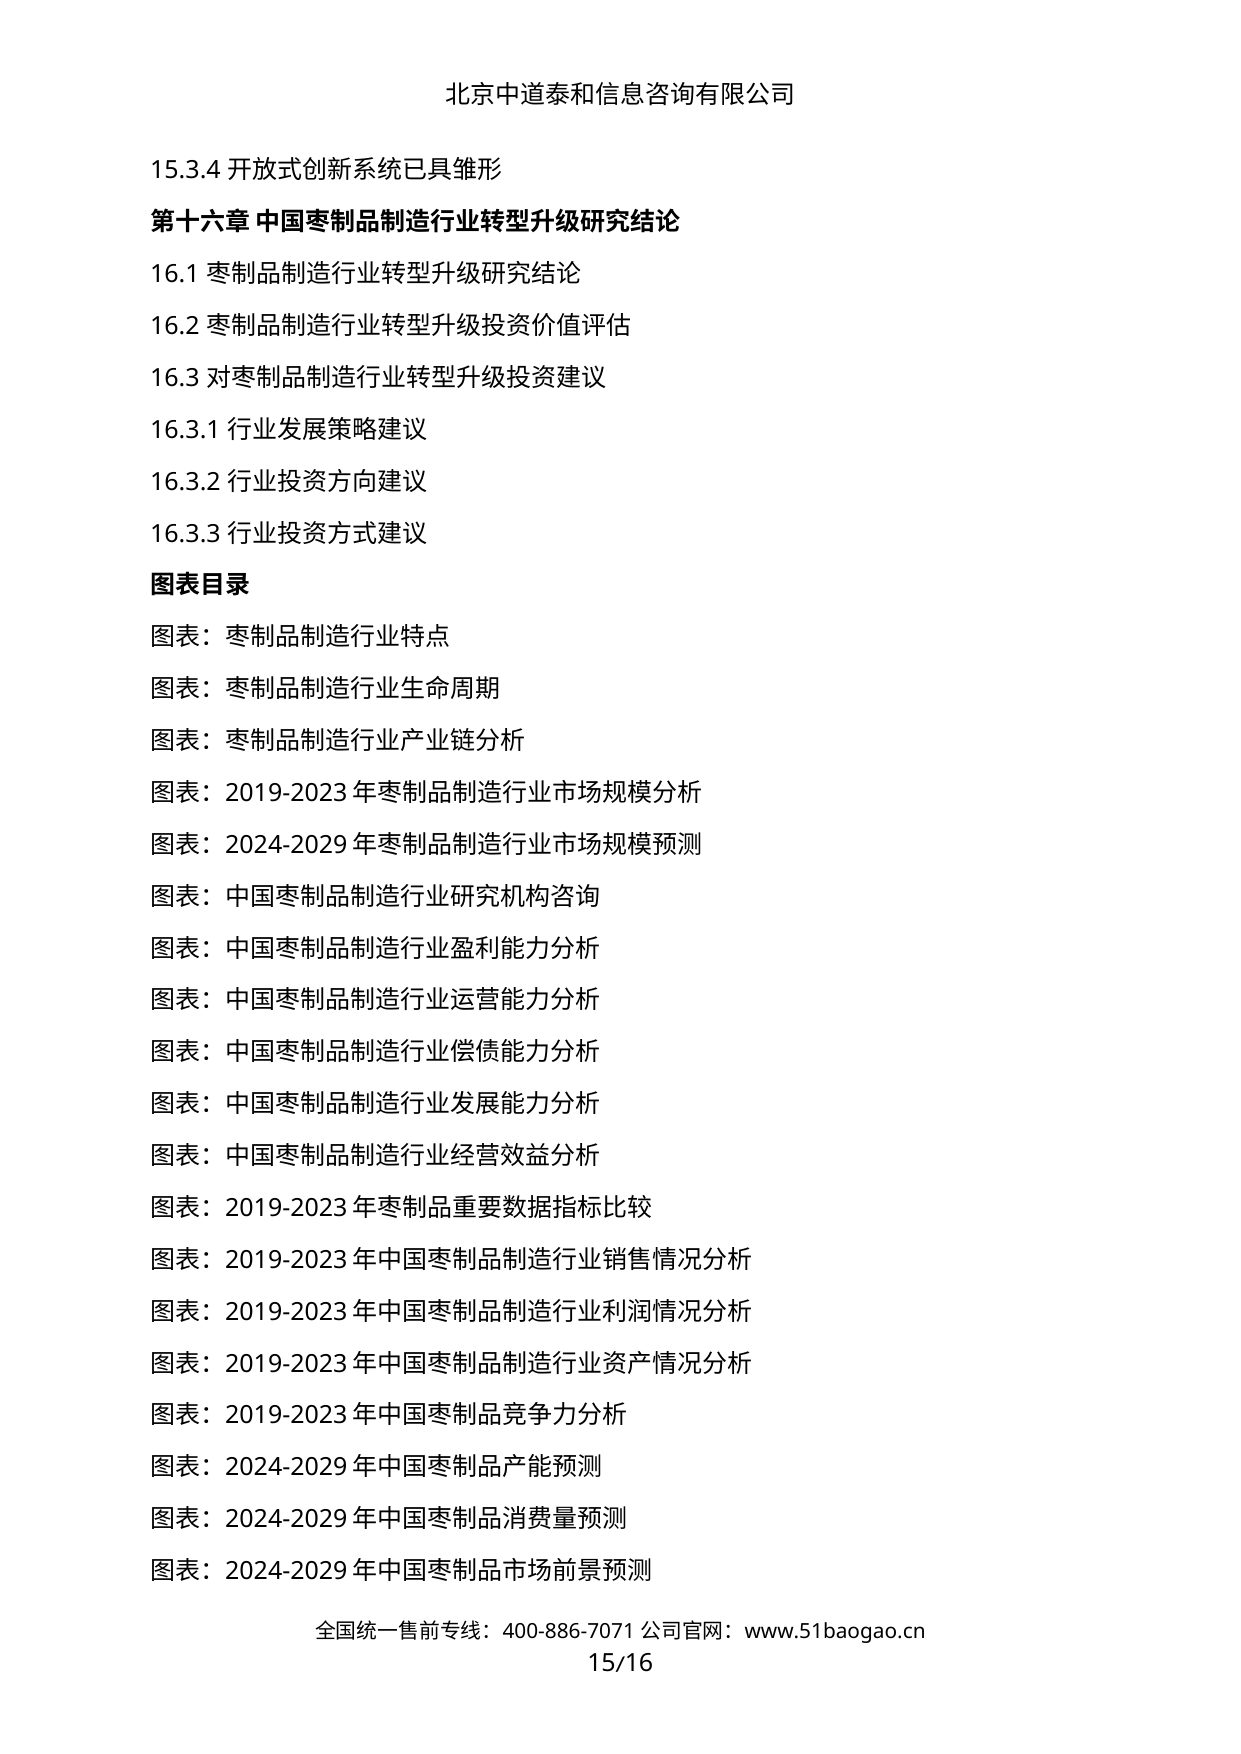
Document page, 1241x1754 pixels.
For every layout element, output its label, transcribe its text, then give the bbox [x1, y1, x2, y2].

text 16.3 对枣制品制造行业转型升级投资建议 [150, 357, 1090, 394]
text 16.3.2 行业投资方向建议 [150, 461, 1090, 497]
text 16.3.3 行业投资方式建议 [150, 513, 1090, 549]
text 图表：枣制品制造行业生命周期 [150, 669, 1090, 705]
text 图表：枣制品制造行业特点 [150, 617, 1090, 653]
text 图表：中国枣制品制造行业偿债能力分析 [150, 1032, 1090, 1068]
text 图表：2019-2023年中国枣制品竞争力分析 [150, 1395, 1090, 1431]
text 图表：2019-2023年中国枣制品制造行业资产情况分析 [150, 1343, 1090, 1379]
text 图表：中国枣制品制造行业研究机构咨询 [150, 876, 1090, 912]
text 图表：2019-2023年枣制品重要数据指标比较 [150, 1187, 1090, 1224]
text 图表：中国枣制品制造行业运营能力分析 [150, 980, 1090, 1016]
text 图表：枣制品制造行业产业链分析 [150, 721, 1090, 757]
text 图表：2019-2023年枣制品制造行业市场规模分析 [150, 772, 1090, 809]
text 16.3.1 行业发展策略建议 [150, 409, 1090, 446]
text 15.3.4 开放式创新系统已具雏形 [150, 150, 1090, 186]
text 图表：2024-2029年中国枣制品消费量预测 [150, 1499, 1090, 1535]
text 图表：中国枣制品制造行业经营效益分析 [150, 1136, 1090, 1172]
text 图表：2024-2029年枣制品制造行业市场规模预测 [150, 824, 1090, 861]
text 图表：2024-2029年中国枣制品产能预测 [150, 1447, 1090, 1483]
text 图表：2019-2023年中国枣制品制造行业利润情况分析 [150, 1291, 1090, 1327]
text 图表：2019-2023年中国枣制品制造行业销售情况分析 [150, 1239, 1090, 1276]
text 图表：中国枣制品制造行业盈利能力分析 [150, 928, 1090, 964]
text 第十六章 中国枣制品制造行业转型升级研究结论 [150, 202, 1090, 238]
text 图表目录 [150, 565, 1090, 601]
text 图表：中国枣制品制造行业发展能力分析 [150, 1084, 1090, 1120]
text 16.2 枣制品制造行业转型升级投资价值评估 [150, 306, 1090, 342]
text 16.1 枣制品制造行业转型升级研究结论 [150, 254, 1090, 290]
text 图表：2024-2029年中国枣制品市场前景预测 [150, 1551, 1090, 1587]
